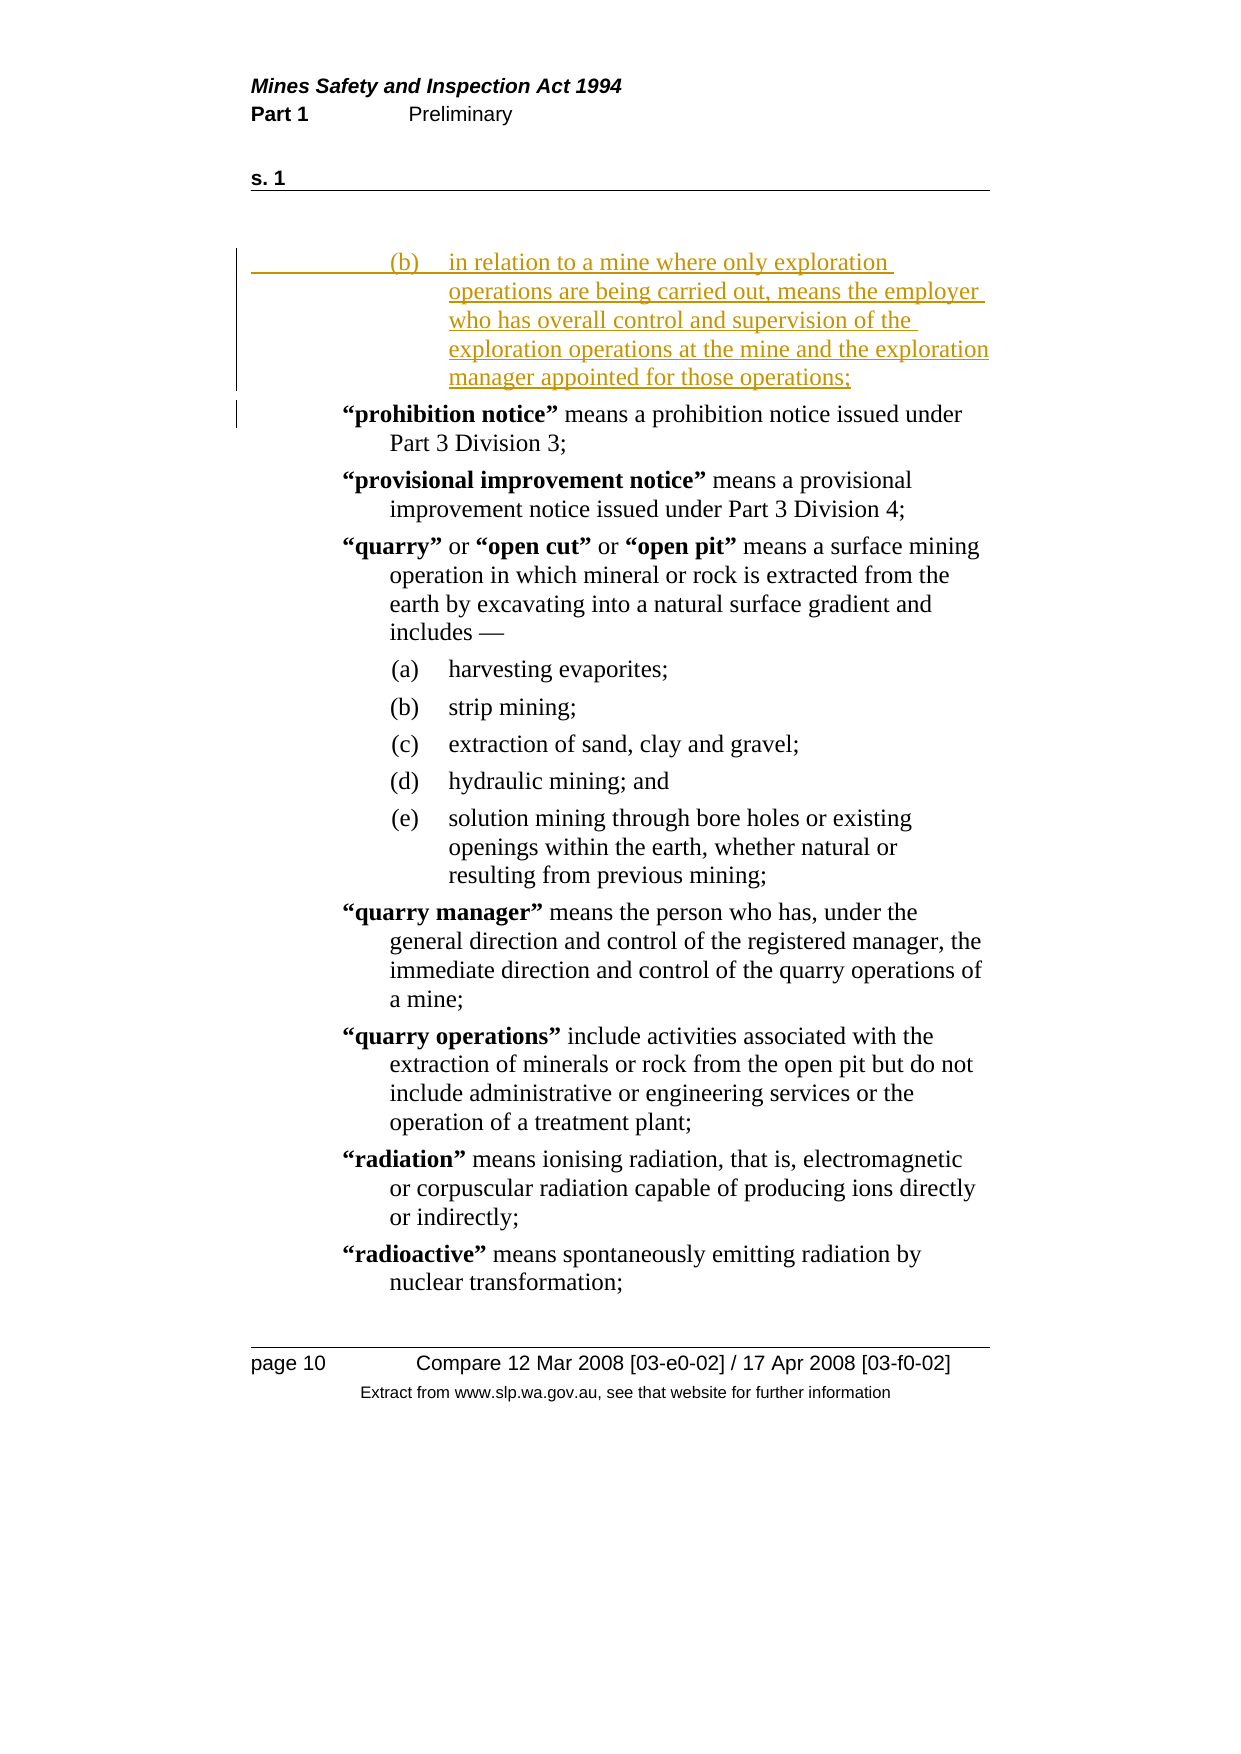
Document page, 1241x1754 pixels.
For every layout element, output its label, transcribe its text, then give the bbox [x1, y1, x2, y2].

text (b) strip mining; [251, 692, 990, 720]
text “quarry” or “open cut” or “open pit” means a surface mining operation in which mineral or rock is extracted from the earth by excavating into a natural surface gradient and includes — [251, 531, 990, 646]
text “radiation” means ionising radiation, that is, electromagnetic or corpuscular radiation capable of producing ions directly or indirectly; [251, 1144, 990, 1230]
text (c) extraction of sand, clay and gravel; [251, 729, 990, 757]
text “quarry operations” include activities associated with the extraction of minerals or rock from the open pit but do not include administrative or engineering services or the operation of a treatment plant; [251, 1021, 990, 1136]
text “quarry manager” means the person who has, under the general direction and control of the registered manager, the immediate direction and control of the quarry operations of a mine; [251, 897, 990, 1012]
text “prohibition notice” means a prohibition notice issued under Part 3 Division 3; [251, 399, 990, 457]
text (e) solution mining through bore holes or existing openings within the earth, whether natural or resulting from previous mining; [251, 803, 990, 889]
text (d) hydraulic mining; and [251, 766, 990, 794]
text “provisional improvement notice” means a provisional improvement notice issued under Part 3 Division 4; [251, 465, 990, 523]
text “radioactive” means spontaneously emitting radiation by nuclear transformation; [251, 1239, 990, 1296]
text (a) harvesting evaporites; [251, 654, 990, 683]
